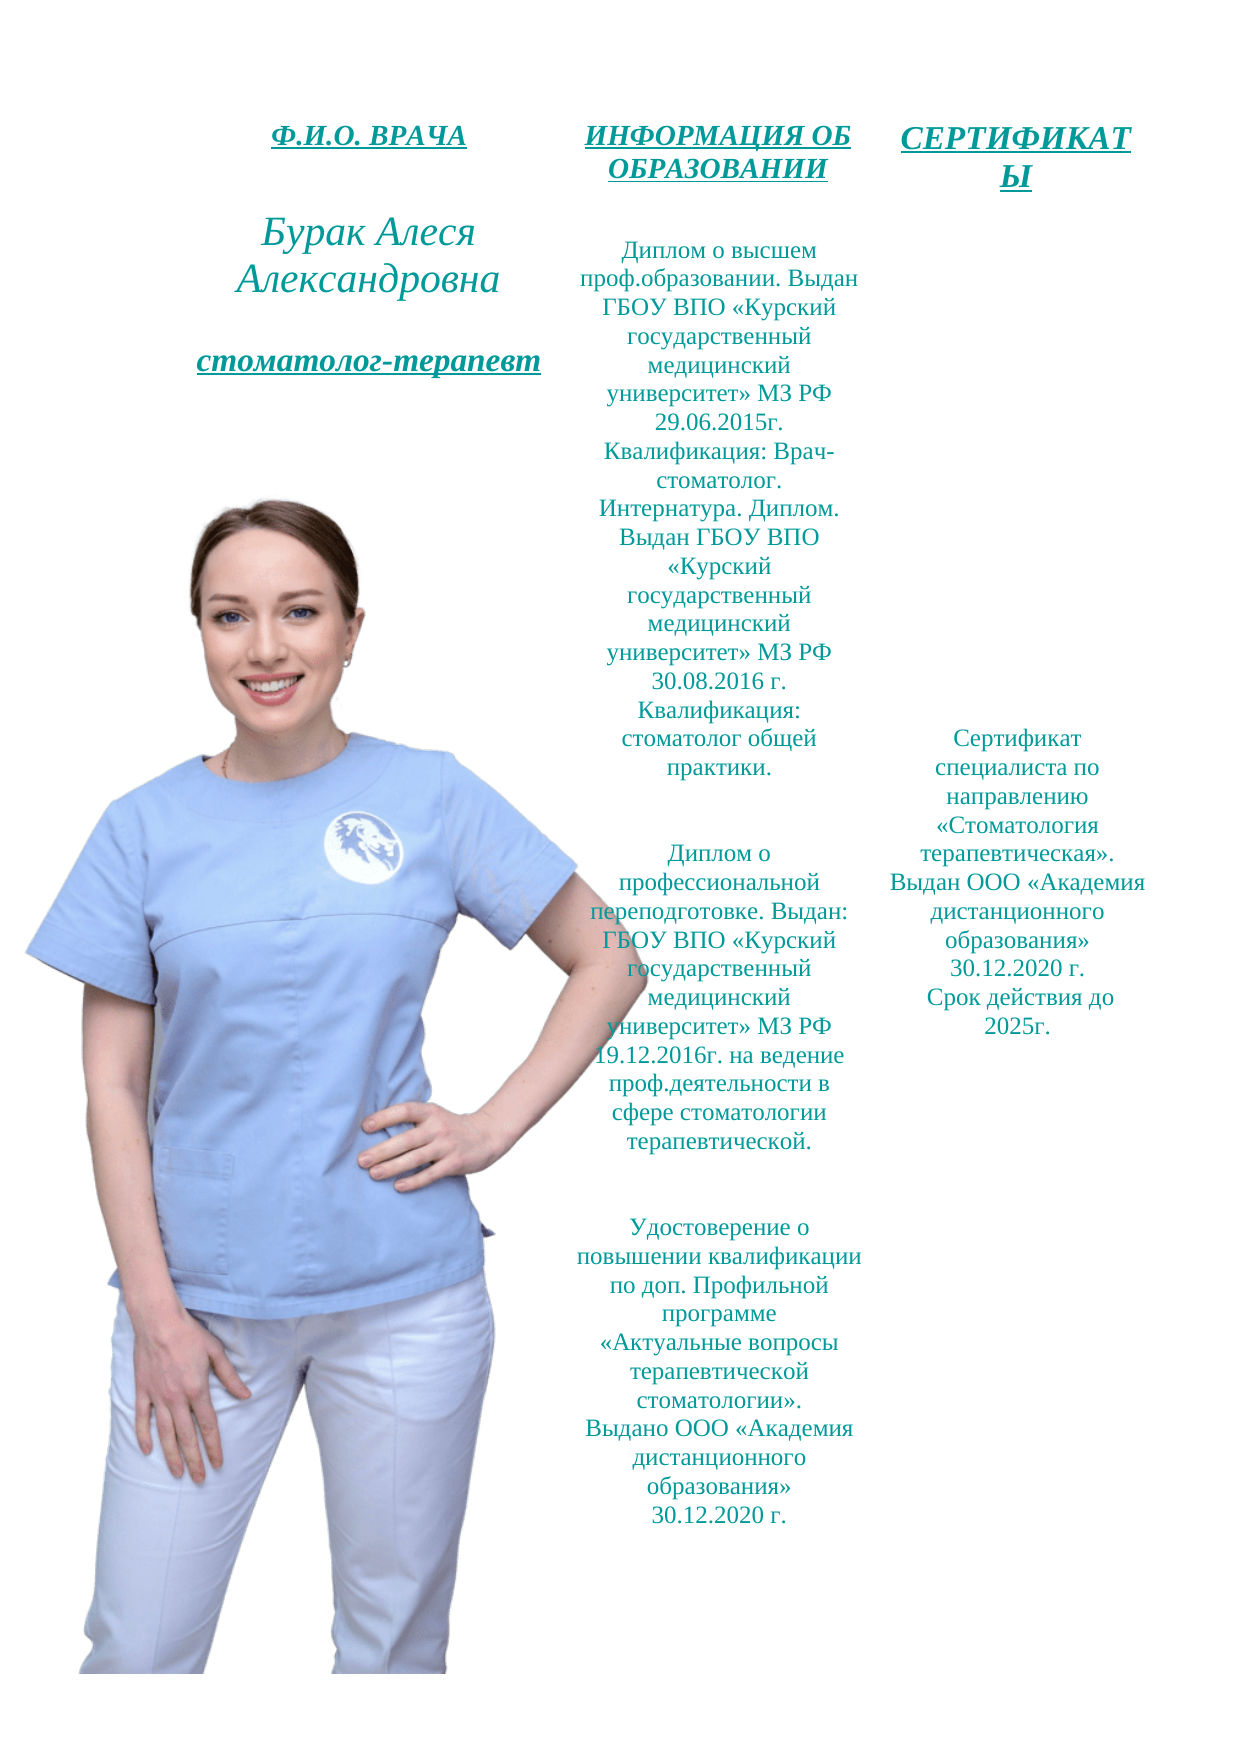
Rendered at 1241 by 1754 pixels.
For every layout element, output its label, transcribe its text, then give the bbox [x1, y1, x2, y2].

table_header ИНФОРМАЦИЯ ОБ ОБРАЗОВАНИИ [564, 118, 874, 206]
table_header СЕРТИФИКАТЫ [875, 118, 1160, 206]
table_cell Бурак Алеся Александровна стоматолог-терапевт [177, 206, 564, 1588]
table_cell Сертификат специалиста по направлению «Стоматология терапевтическая». Выдан ООО «Академия дистанционного образования» 30.12.2020 г. Срок действия до 2025г. [875, 206, 1160, 1588]
picture [0, 206, 794, 1674]
table_header Ф.И.О. ВРАЧА [177, 118, 564, 206]
table_cell Диплом о высшем проф.образовании. Выдан ГБОУ ВПО «Курский государственный медицинский университет» МЗ РФ 29.06.2015г. Квалификация: Врач-стоматолог. Интернатура. Диплом. Выдан ГБОУ ВПО «Курский государственный медицинский университет» МЗ РФ 30.08.2016 г. Квалификация: стоматолог общей практики. Диплом о профессиональной переподготовке. Выдан: ГБОУ ВПО «Курский государственный медицинский университет» МЗ РФ 19.12.2016г. на ведение проф.деятельности в сфере стоматологии терапевтической. Удостоверение о повышении квалификации по доп. Профильной программе «Актуальные вопросы терапевтической стоматологии». Выдано ООО «Академия дистанционного образования» 30.12.2020 г. [564, 206, 874, 1588]
